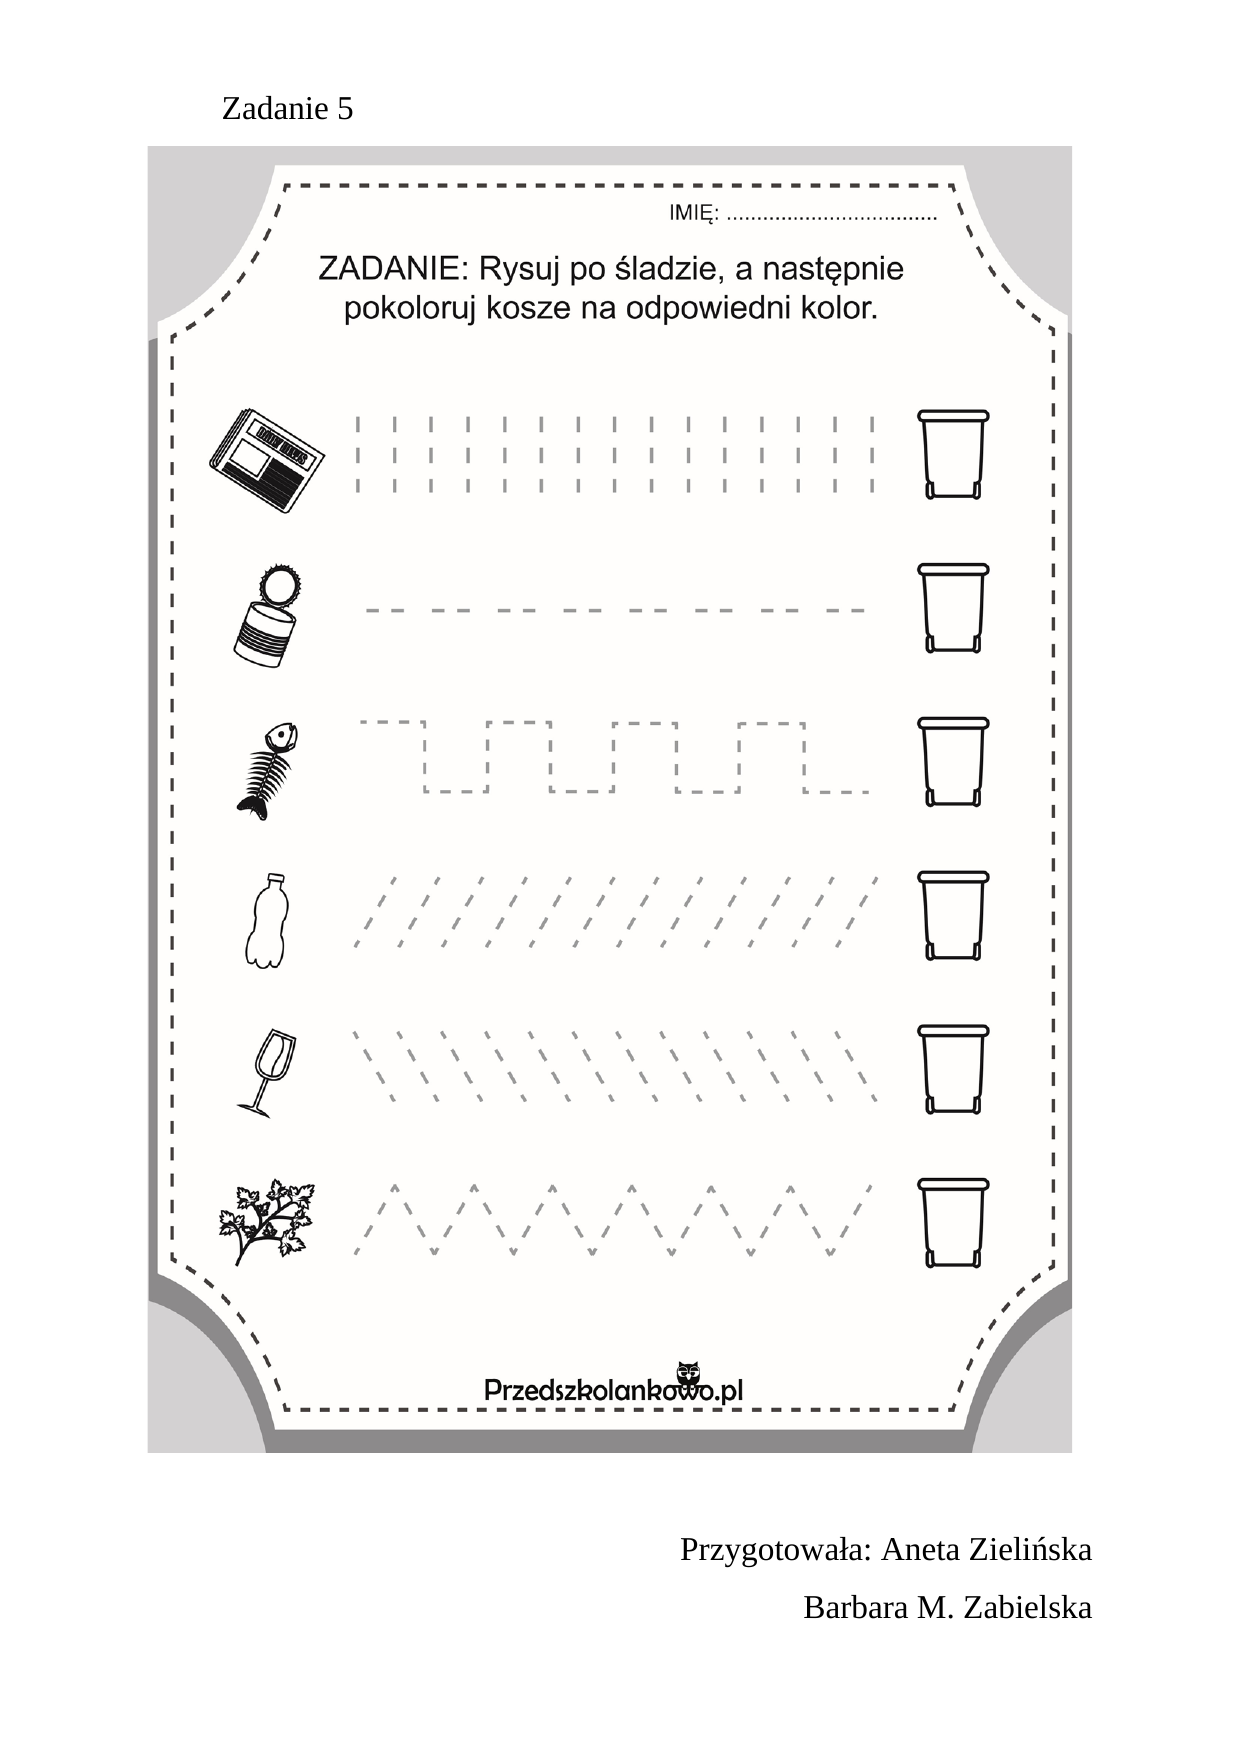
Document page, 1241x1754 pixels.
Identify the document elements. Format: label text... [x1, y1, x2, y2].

text Przygotowała: Aneta Zielińska [148, 1530, 1093, 1568]
picture [147, 146, 1073, 1453]
text Zadanie 5 [148, 89, 1093, 127]
text Barbara M. Zabielska [148, 1588, 1093, 1626]
